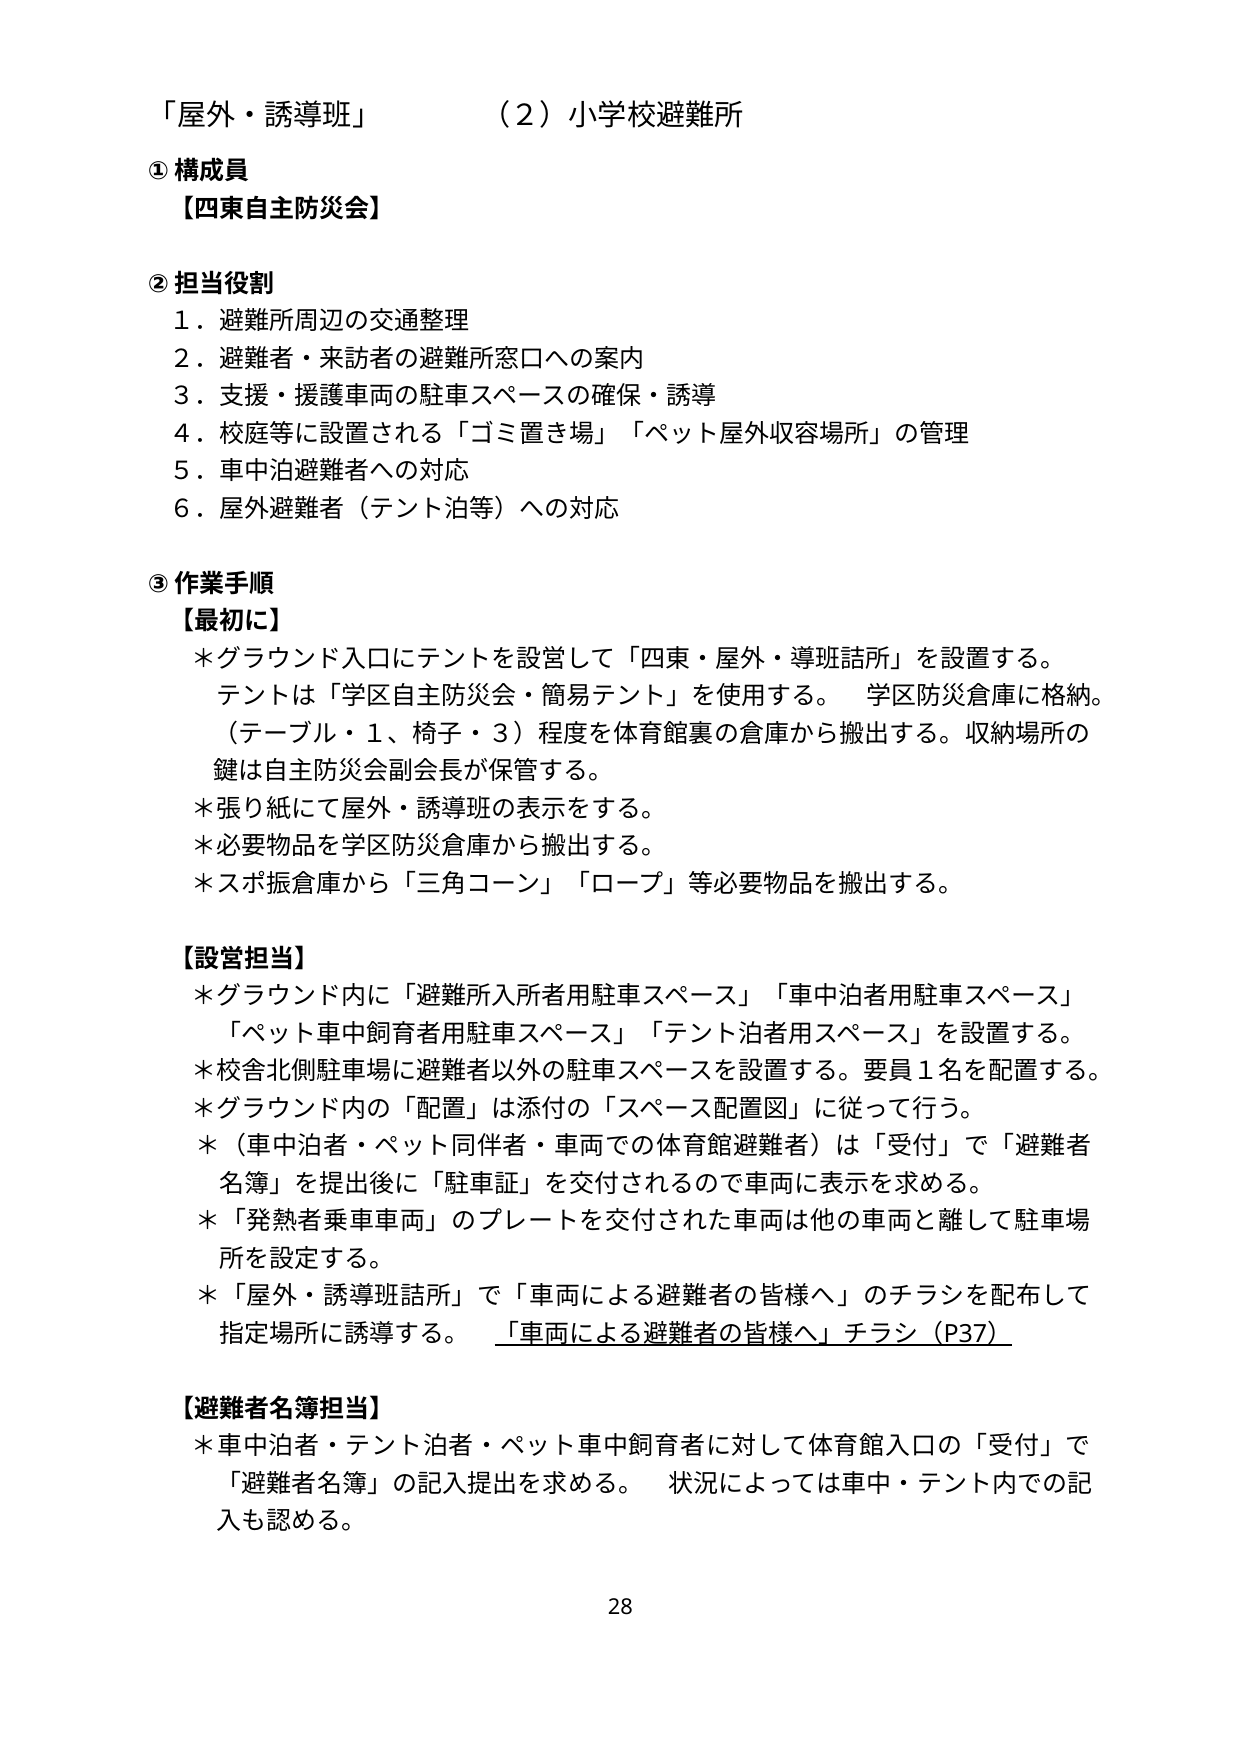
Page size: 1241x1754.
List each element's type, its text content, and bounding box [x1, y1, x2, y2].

text ６．屋外避難者（テント泊等）への対応 [169, 487, 1092, 525]
text 「ペット車中飼育者用駐車スペース」「テント泊者用スペース」を設置する。 [191, 1012, 1092, 1050]
text 【設営担当】 [169, 937, 1092, 975]
text ＊「発熱者乗車車両」のプレートを交付された車両は他の車両と離して駐車場所を設定する。 [169, 1200, 1092, 1275]
text （テーブル・１、椅子・３）程度を体育館裏の倉庫から搬出する。収納場所の鍵は自主防災会副会長が保管する。 [213, 712, 1092, 787]
text ＊「屋外・誘導班詰所」で「車両による避難者の皆様へ」のチラシを配布して指定場所に誘導する。 「車両による避難者の皆様へ」チラシ（P37） [169, 1275, 1092, 1350]
text ３．支援・援護車両の駐車スペースの確保・誘導 [169, 375, 1092, 412]
text ＊校舎北側駐車場に避難者以外の駐車スペースを設置する。要員１名を配置する。 [191, 1050, 1092, 1087]
text ２．避難者・来訪者の避難所窓口への案内 [169, 337, 1092, 375]
text ＊スポ振倉庫から「三角コーン」「ロープ」等必要物品を搬出する。 [191, 862, 1092, 900]
text 【四東自主防災会】 [169, 187, 1092, 225]
text ②担当役割 [148, 262, 1092, 300]
text 「屋外・誘導班」 （２）小学校避難所 [148, 75, 1092, 150]
text ＊必要物品を学区防災倉庫から搬出する。 [191, 825, 1092, 862]
text ＊グラウンド内に「避難所入所者用駐車スペース」「車中泊者用駐車スペース」 [191, 975, 1092, 1012]
text 【最初に】 [169, 600, 1092, 637]
text ＊張り紙にて屋外・誘導班の表示をする。 [191, 787, 1092, 825]
text ③作業手順 [148, 562, 1092, 600]
text ＊グラウンド内の「配置」は添付の「スペース配置図」に従って行う。 [191, 1087, 1092, 1125]
text ＊グラウンド入口にテントを設営して「四東・屋外・導班詰所」を設置する。 [191, 637, 1092, 675]
text ４．校庭等に設置される「ゴミ置き場」「ペット屋外収容場所」の管理 [169, 412, 1092, 450]
text ＊車中泊者・テント泊者・ペット車中飼育者に対して体育館入口の「受付」で「避難者名簿」の記入提出を求める。 状況によっては車中・テント内での記入も認める。 [191, 1425, 1092, 1537]
text ５．車中泊避難者への対応 [169, 450, 1092, 487]
text テントは「学区自主防災会・簡易テント」を使用する。 学区防災倉庫に格納。 [191, 675, 1092, 712]
text ①構成員 [148, 150, 1092, 187]
text １．避難所周辺の交通整理 [169, 300, 1092, 337]
text 【避難者名簿担当】 [169, 1387, 1092, 1425]
text ＊（車中泊者・ペット同伴者・車両での体育館避難者）は「受付」で「避難者名簿」を提出後に「駐車証」を交付されるので車両に表示を求める。 [169, 1125, 1092, 1200]
